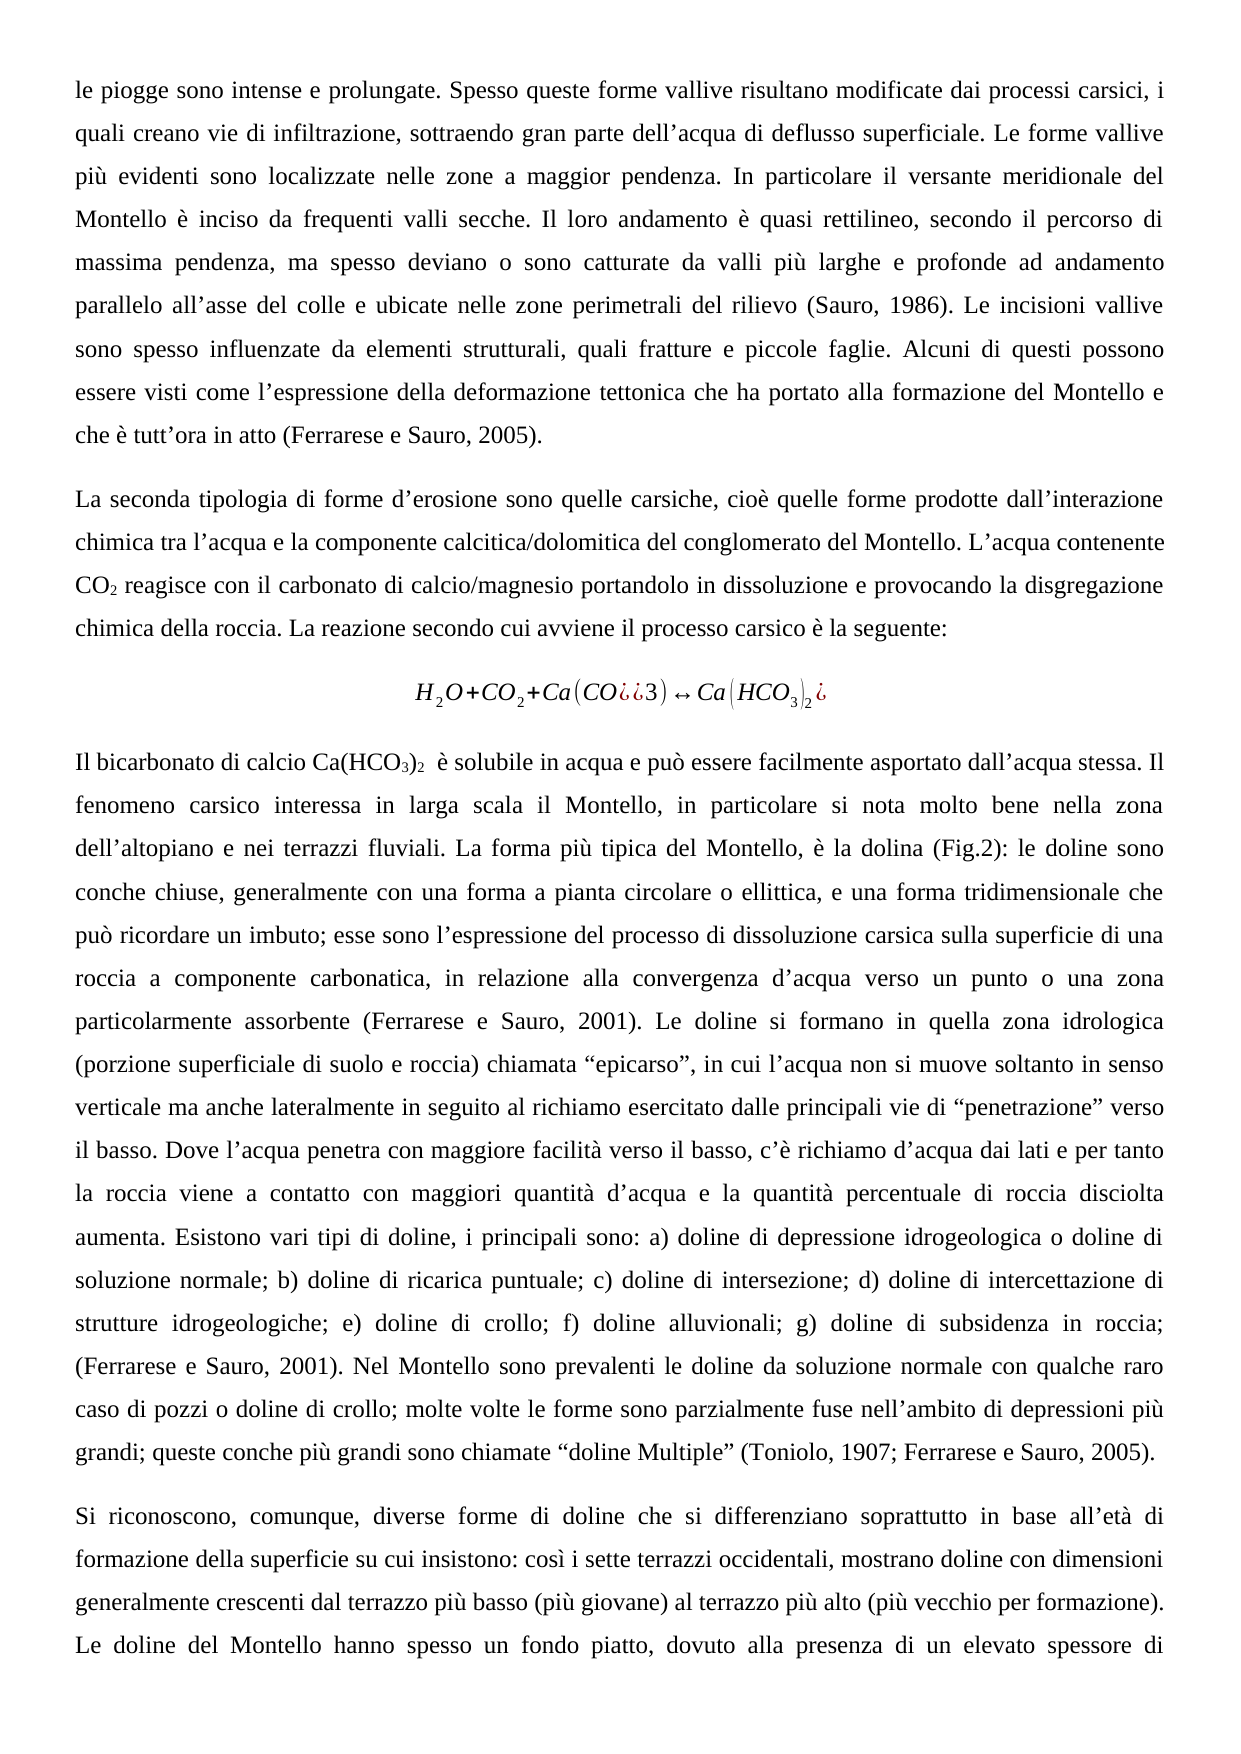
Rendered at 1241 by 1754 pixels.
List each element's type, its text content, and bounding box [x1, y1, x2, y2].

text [75, 75, 1165, 449]
text Il bicarbonato di calcio Ca(HCO3)2 è solubile in acqua e può essere facilmente asportato dall’acqua stessa. Il fenomeno carsico interessa in larga scala il Montello, in particolare si nota molto bene nella zona dell’altopiano e nei terrazzi fluviali. La forma più tipica del Montello, è la dolina (Fig.2): le doline sono conche chiuse, generalmente con una forma a pianta circolare o ellittica, e una forma tridimensionale che può ricordare un imbuto; esse sono l’espressione del processo di dissoluzione carsica sulla superficie di una roccia a componente carbonatica, in relazione alla convergenza d’acqua verso un punto o una zona particolarmente assorbente (Ferrarese e Sauro, 2001). Le doline si formano in quella zona idrologica (porzione superficiale di suolo e roccia) chiamata “epicarso”, in cui l’acqua non si muove soltanto in senso verticale ma anche lateralmente in seguito al richiamo esercitato dalle principali vie di “penetrazione” verso il basso. Dove l’acqua penetra con maggiore facilità verso il basso, c’è richiamo d’acqua dai lati e per tanto la roccia viene a contatto con maggiori quantità d’acqua e la quantità percentuale di roccia disciolta aumenta. Esistono vari tipi di doline, i principali sono: a) doline di depressione idrogeologica o doline di soluzione normale; b) doline di ricarica puntuale; c) doline di intersezione; d) doline di intercettazione di strutture idrogeologiche; e) doline di crollo; f) doline alluvionali; g) doline di subsidenza in roccia; (Ferrarese e Sauro, 2001). Nel Montello sono prevalenti le doline da soluzione normale con qualche raro caso di pozzi o doline di crollo; molte volte le forme sono parzialmente fuse nell’ambito di depressioni più grandi; queste conche più grandi sono chiamate “doline Multiple” (Toniolo, 1907; Ferrarese e Sauro, 2005). [75, 747, 1165, 1466]
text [75, 1501, 1165, 1659]
text La seconda tipologia di forme d’erosione sono quelle carsiche, cioè quelle forme prodotte dall’interazione chimica tra l’acqua e la componente calcitica/dolomitica del conglomerato del Montello. L’acqua contenente CO2 reagisce con il carbonato di calcio/magnesio portandolo in dissoluzione e provocando la disgregazione chimica della roccia. La reazione secondo cui avviene il processo carsico è la seguente: [75, 484, 1165, 642]
